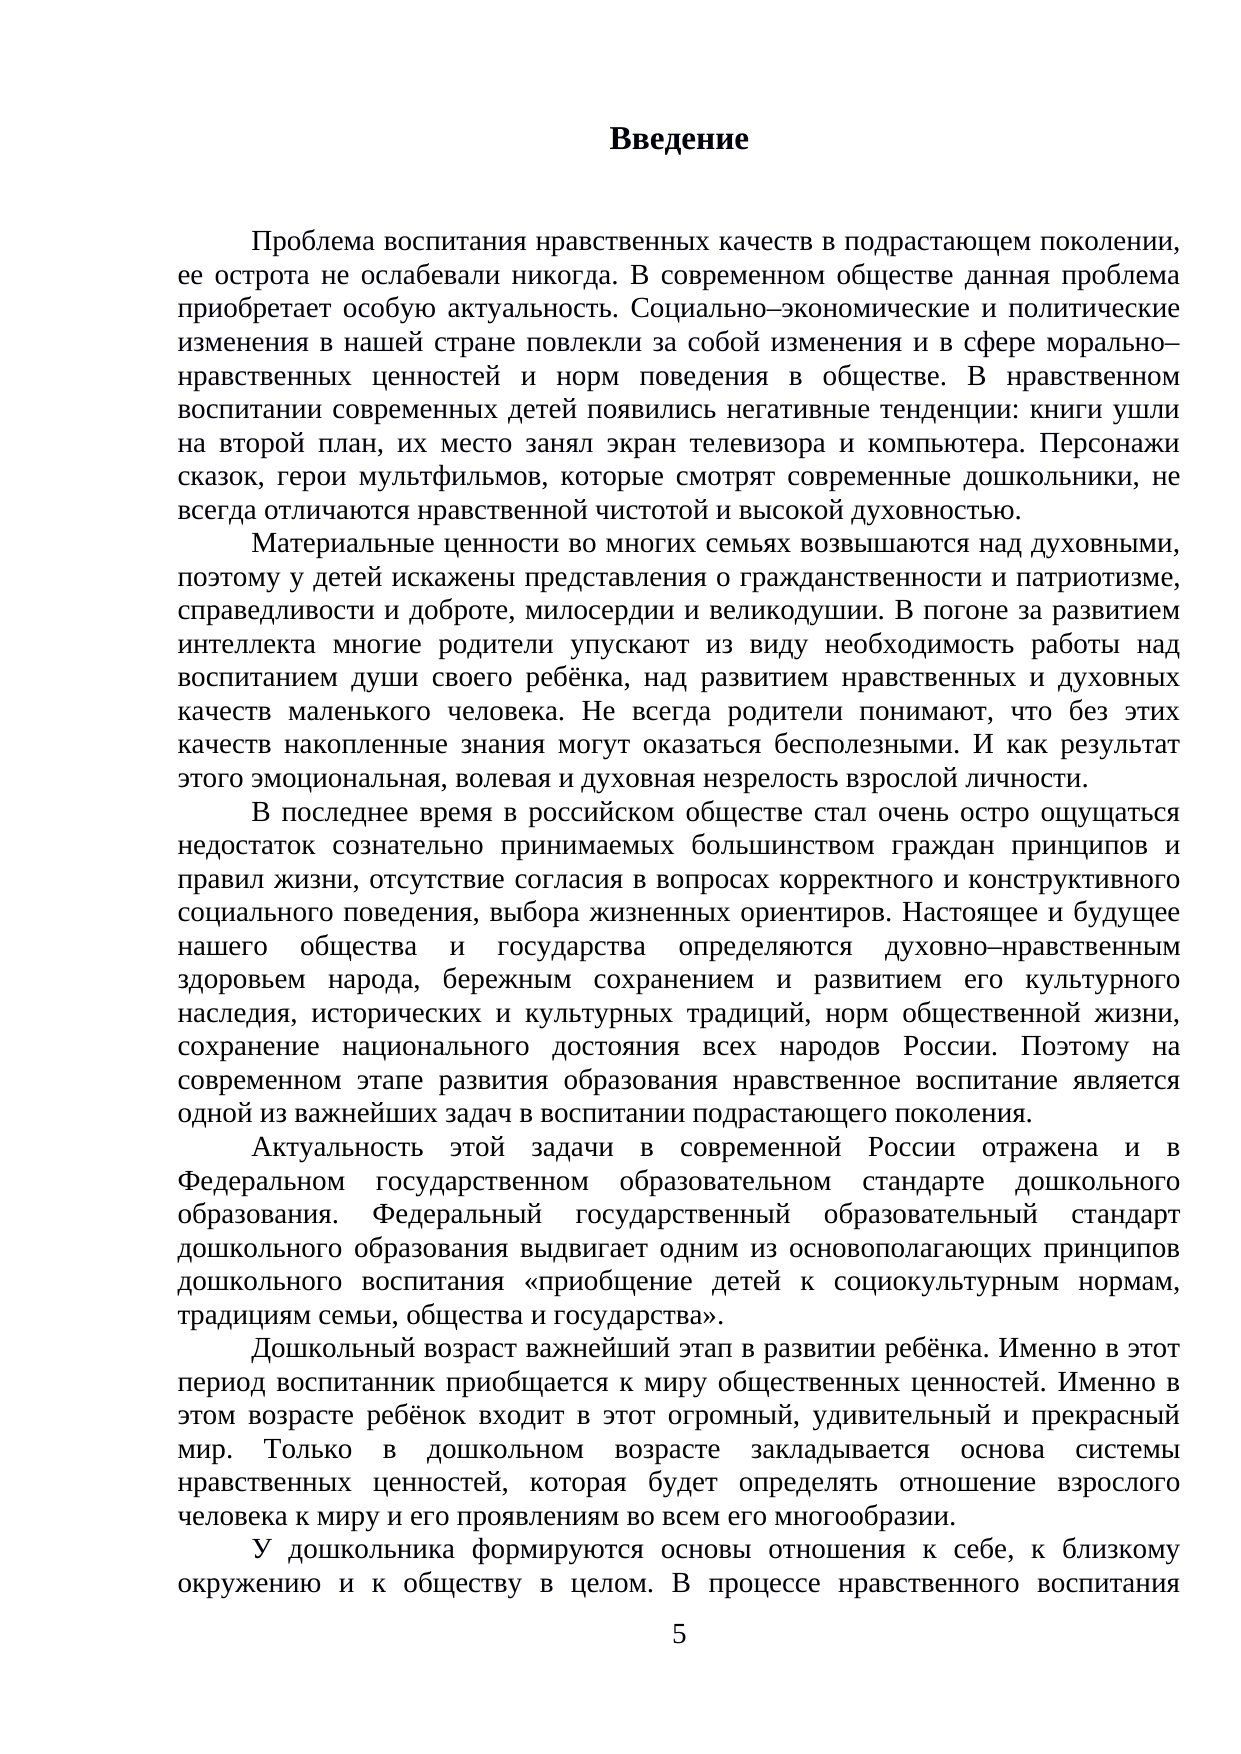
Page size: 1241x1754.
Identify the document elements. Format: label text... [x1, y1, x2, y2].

text Введение [177, 118, 1181, 156]
text Материальные ценности во многих семьях возвышаются над духовными, поэтому у детей искажены представления о гражданственности и патриотизме, справедливости и доброте, милосердии и великодушии. В погоне за развитием интеллекта многие родители упускают из виду необходимость работы над воспитанием души своего ребёнка, над развитием нравственных и духовных качеств маленького человека. Не всегда родители понимают, что без этих качеств накопленные знания могут оказаться бесполезными. И как результат этого эмоциональная, волевая и духовная незрелость взрослой личности. [177, 525, 1181, 794]
text Актуальность этой задачи в современной России отражена и в Федеральном государственном образовательном стандарте дошкольного образования. Федеральный государственный образовательный стандарт дошкольного образования выдвигает одним из основополагающих принципов дошкольного воспитания «приобщение детей к социокультурным нормам, традициям семьи, общества и государства». [177, 1129, 1181, 1330]
text В последнее время в российском обществе стал очень остро ощущаться недостаток сознательно принимаемых большинством граждан принципов и правил жизни, отсутствие согласия в вопросах корректного и конструктивного социального поведения, выбора жизненных ориентиров. Настоящее и будущее нашего общества и государства определяются духовно–нравственным здоровьем народа, бережным сохранением и развитием его культурного наследия, исторических и культурных традиций, норм общественной жизни, сохранение национального достояния всех народов России. Поэтому на современном этапе развития образования нравственное воспитание является одной из важнейших задач в воспитании подрастающего поколения. [177, 794, 1181, 1129]
text Проблема воспитания нравственных качеств в подрастающем поколении, ее острота не ослабевали никогда. В современном обществе данная проблема приобретает особую актуальность. Социально–экономические и политические изменения в нашей стране повлекли за собой изменения и в сфере морально–нравственных ценностей и норм поведения в обществе. В нравственном воспитании современных детей появились негативные тенденции: книги ушли на второй план, их место занял экран телевизора и компьютера. Персонажи сказок, герои мультфильмов, которые смотрят современные дошкольники, не всегда отличаются нравственной чистотой и высокой духовностью. [177, 223, 1181, 525]
text Дошкольный возраст важнейший этап в развитии ребёнка. Именно в этот период воспитанник приобщается к миру общественных ценностей. Именно в этом возрасте ребёнок входит в этот огромный, удивительный и прекрасный мир. Только в дошкольном возрасте закладывается основа системы нравственных ценностей, которая будет определять отношение взрослого человека к миру и его проявлениям во всем его многообразии. [177, 1330, 1181, 1532]
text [177, 1532, 1181, 1599]
